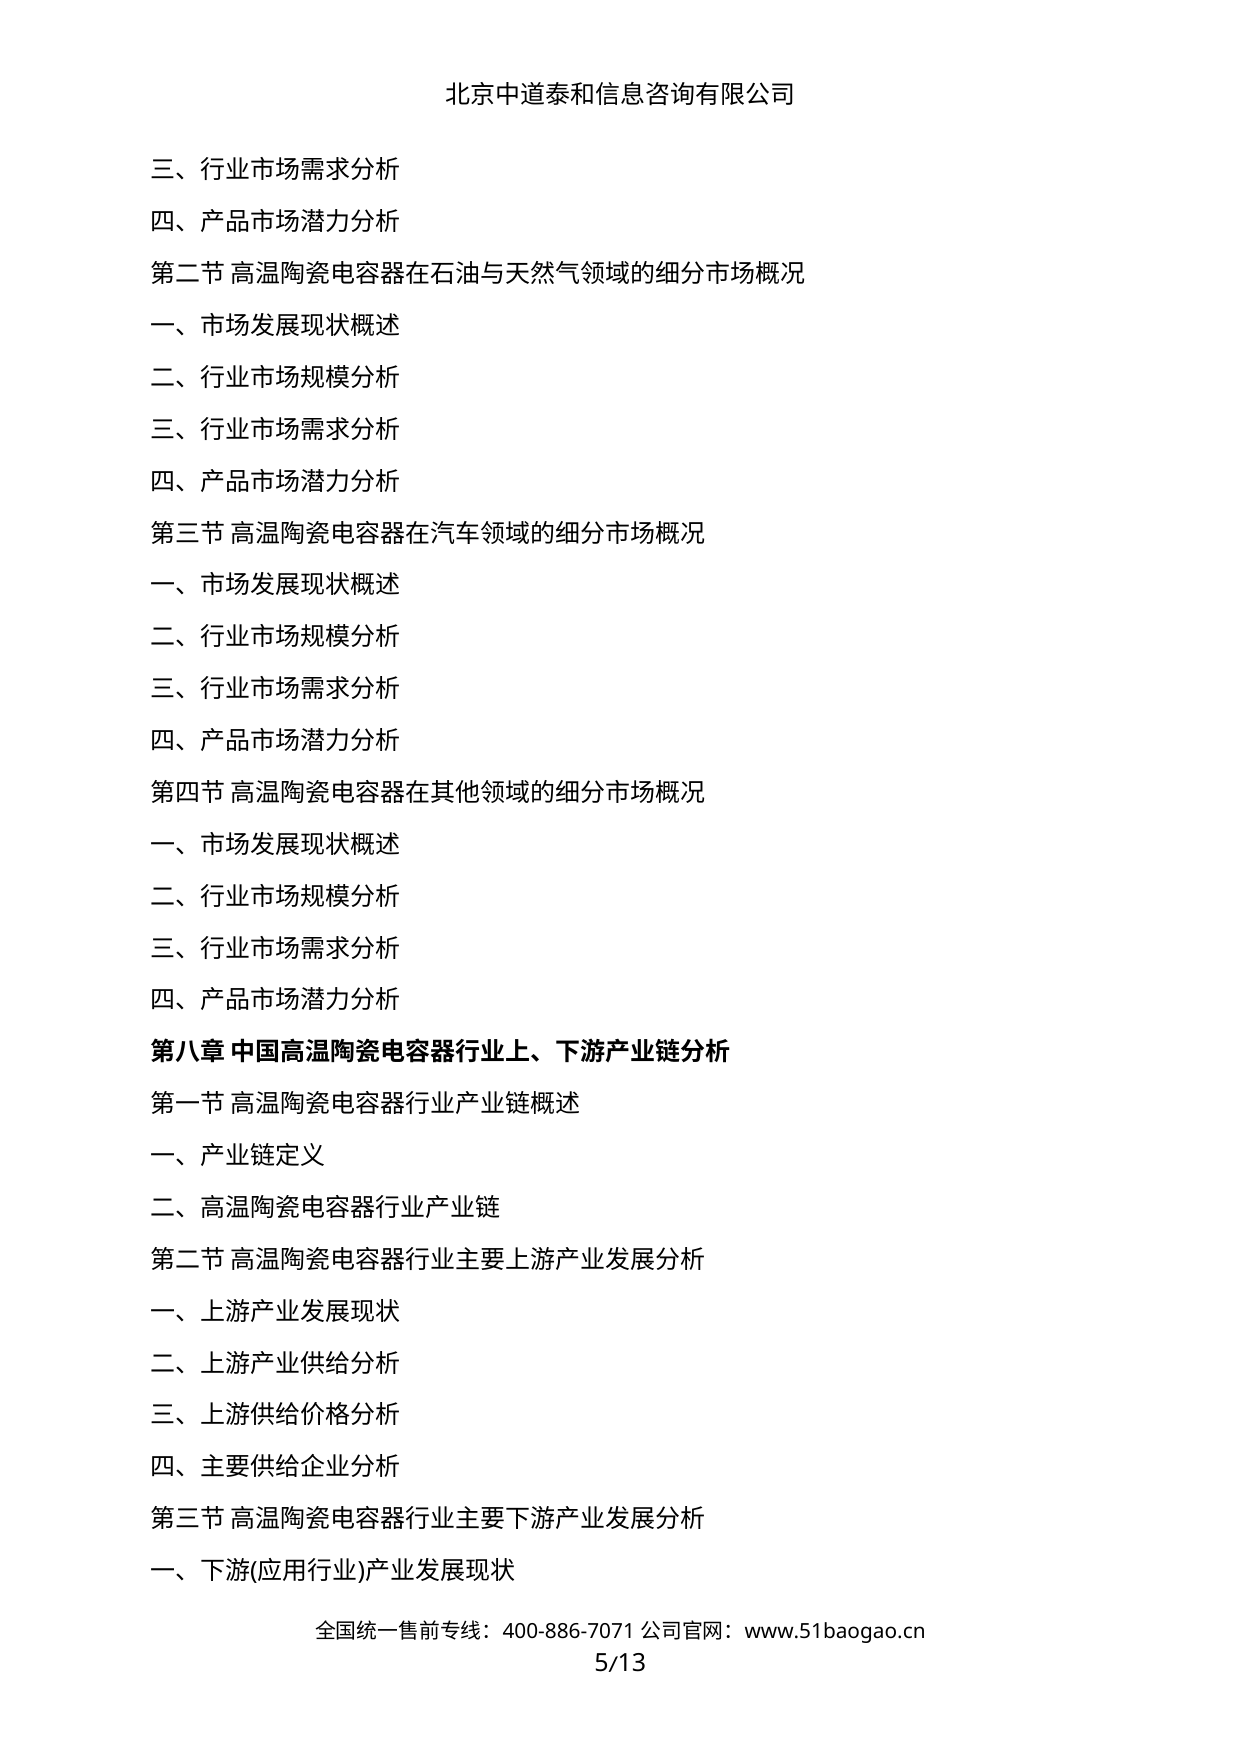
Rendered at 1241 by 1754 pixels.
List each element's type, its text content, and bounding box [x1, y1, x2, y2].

text 二、高温陶瓷电容器行业产业链 [150, 1187, 1090, 1224]
text 第二节 高温陶瓷电容器行业主要上游产业发展分析 [150, 1239, 1090, 1276]
text 一、产业链定义 [150, 1136, 1090, 1172]
text 一、上游产业发展现状 [150, 1291, 1090, 1327]
text 四、主要供给企业分析 [150, 1447, 1090, 1483]
text 四、产品市场潜力分析 [150, 721, 1090, 757]
text 一、市场发展现状概述 [150, 306, 1090, 342]
text 四、产品市场潜力分析 [150, 461, 1090, 497]
text 二、行业市场规模分析 [150, 617, 1090, 653]
text 二、行业市场规模分析 [150, 357, 1090, 394]
text 一、市场发展现状概述 [150, 824, 1090, 861]
text 第三节 高温陶瓷电容器行业主要下游产业发展分析 [150, 1499, 1090, 1535]
text 第四节 高温陶瓷电容器在其他领域的细分市场概况 [150, 772, 1090, 809]
text 四、产品市场潜力分析 [150, 202, 1090, 238]
text 三、上游供给价格分析 [150, 1395, 1090, 1431]
text 二、上游产业供给分析 [150, 1343, 1090, 1379]
text 第一节 高温陶瓷电容器行业产业链概述 [150, 1084, 1090, 1120]
text 三、行业市场需求分析 [150, 928, 1090, 964]
text 第二节 高温陶瓷电容器在石油与天然气领域的细分市场概况 [150, 254, 1090, 290]
text 四、产品市场潜力分析 [150, 980, 1090, 1016]
text 三、行业市场需求分析 [150, 409, 1090, 446]
text 一、市场发展现状概述 [150, 565, 1090, 601]
text 第三节 高温陶瓷电容器在汽车领域的细分市场概况 [150, 513, 1090, 549]
text 第八章 中国高温陶瓷电容器行业上、下游产业链分析 [150, 1032, 1090, 1068]
text 二、行业市场规模分析 [150, 876, 1090, 912]
text 三、行业市场需求分析 [150, 669, 1090, 705]
text 一、下游(应用行业)产业发展现状 [150, 1551, 1090, 1587]
text 三、行业市场需求分析 [150, 150, 1090, 186]
